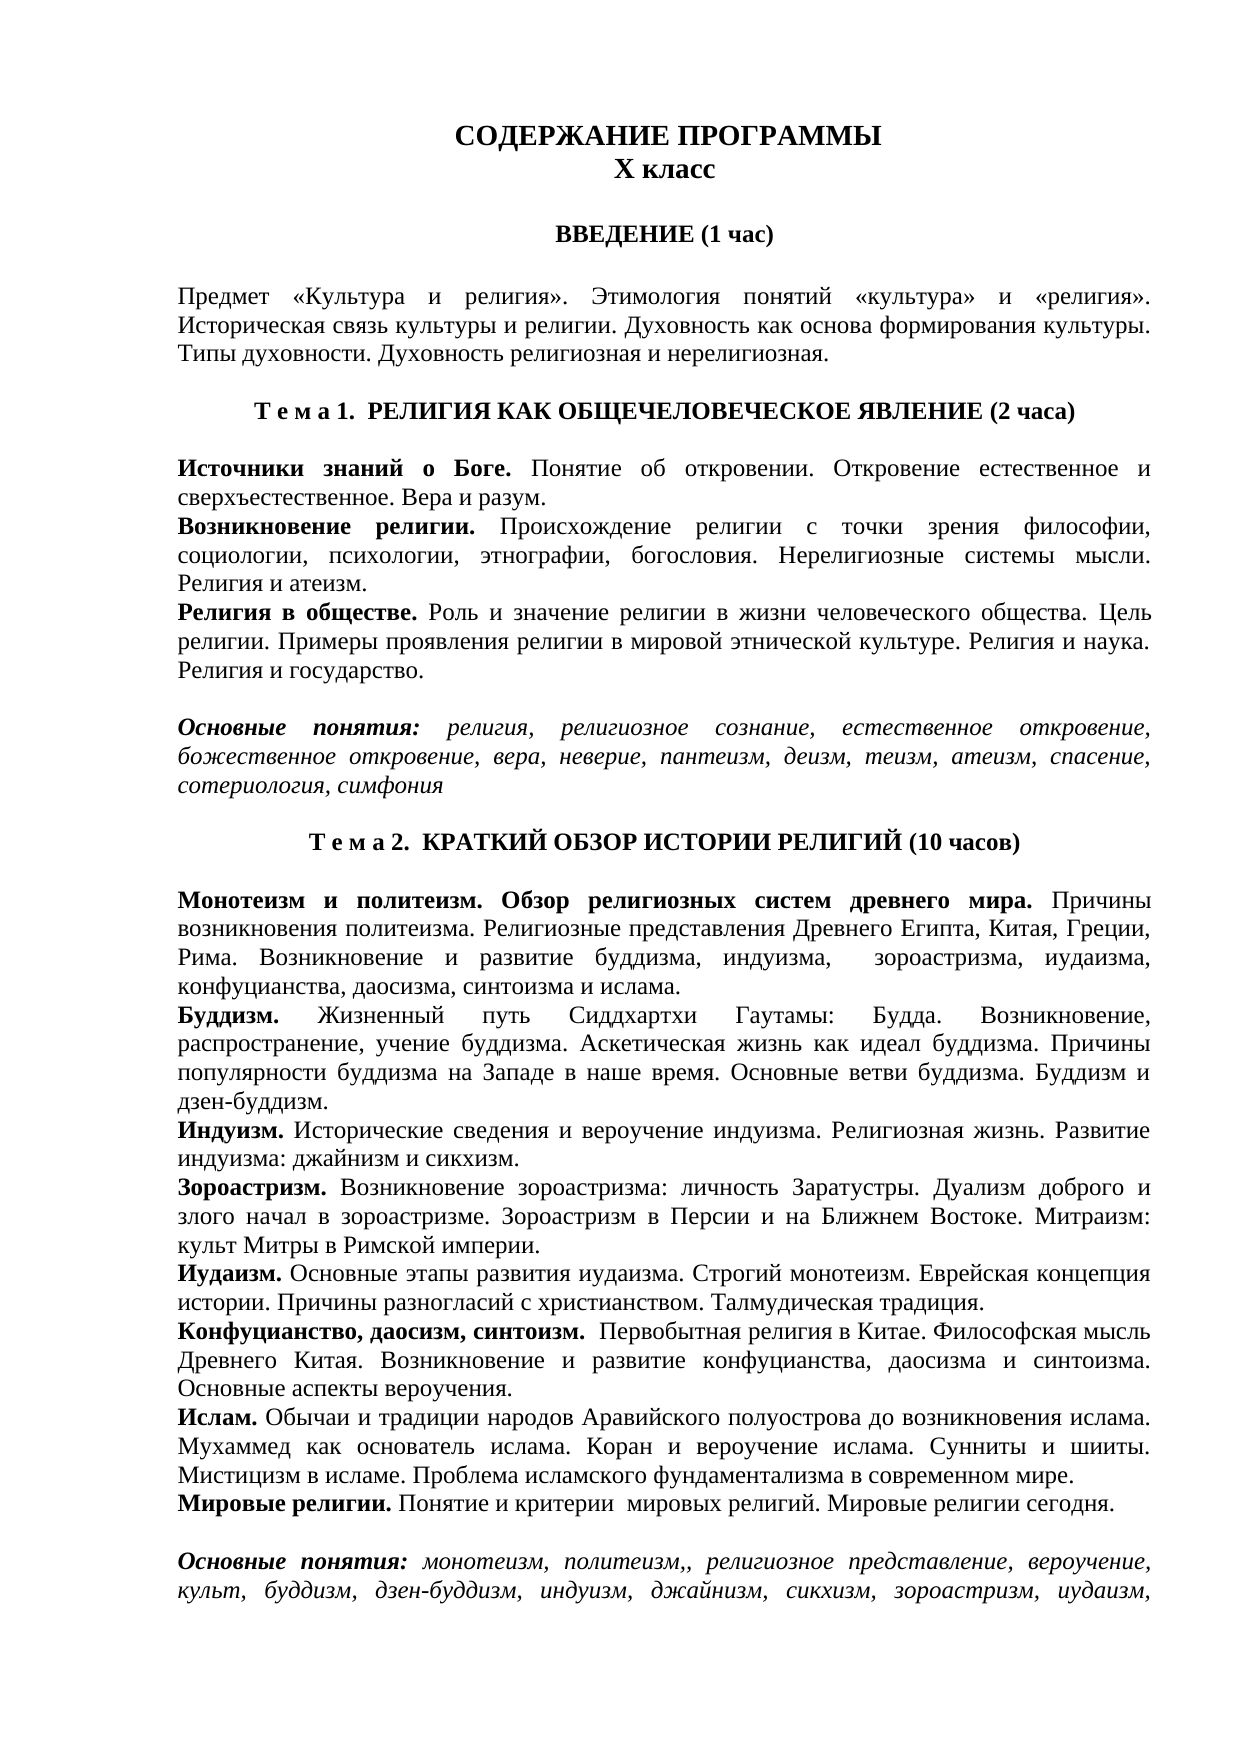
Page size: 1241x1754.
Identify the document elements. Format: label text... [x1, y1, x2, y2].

text СОДЕРЖАНИЕ ПРОГРАММЫ [177, 118, 1152, 152]
text Возникновение религии. Происхождение религии с точки зрения философии, социологии, психологии, этнографии, богословия. Нерелигиозные системы мысли. Религия и атеизм. [177, 511, 1152, 597]
text Религия в обществе. Роль и значение религии в жизни человеческого общества. Цель религии. Примеры проявления религии в мировой этнической культуре. Религия и наука. Религия и государство. [177, 597, 1152, 683]
text Т е м а 1. Религия как общечеловеческое явление (2 часа) [177, 396, 1152, 425]
text Индуизм. Исторические сведения и вероучение индуизма. Религиозная жизнь. Развитие индуизма: джайнизм и сикхизм. [177, 1115, 1152, 1172]
text Зороастризм. Возникновение зороастризма: личность Заратустры. Дуализм доброго и злого начал в зороастризме. Зороастризм в Персии и на Ближнем Востоке. Митраизм: культ Митры в Римской империи. [177, 1172, 1152, 1258]
text ВВЕДЕНИЕ (1 час) [177, 219, 1152, 247]
text Основные понятия: религия, религиозное сознание, естественное откровение, божественное откровение, вера, неверие, пантеизм, деизм, теизм, атеизм, спасение, сотериология, симфония [177, 712, 1152, 798]
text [177, 1546, 1152, 1603]
text Т е м а 2. КРАТКИЙ ОБЗОР ИСТОРИИ РЕЛИГИЙ (10 часов) [177, 827, 1152, 856]
text Предмет «Культура и религия». Этимология понятий «культура» и «религия». Историческая связь культуры и религии. Духовность как основа формирования культуры. Типы духовности. Духовность религиозная и нерелигиозная. [177, 281, 1152, 367]
text Конфуцианство, даосизм, синтоизм. Первобытная религия в Китае. Философская мысль Древнего Китая. Возникновение и развитие конфуцианства, даосизма и синтоизма. Основные аспекты вероучения. [177, 1316, 1152, 1402]
text Источники знаний о Боге. Понятие об откровении. Откровение естественное и сверхъестественное. Вера и разум. [177, 453, 1152, 511]
text X класс [177, 152, 1152, 185]
text Буддизм. Жизненный путь Сиддхартхи Гаутамы: Будда. Возникновение, распространение, учение буддизма. Аскетическая жизнь как идеал буддизма. Причины популярности буддизма на Западе в наше время. Основные ветви буддизма. Буддизм и дзен-буддизм. [177, 1000, 1152, 1115]
text Иудаизм. Основные этапы развития иудаизма. Строгий монотеизм. Еврейская концепция истории. Причины разногласий с христианством. Талмудическая традиция. [177, 1258, 1152, 1316]
text Ислам. Обычаи и традиции народов Аравийского полуострова до возникновения ислама. Мухаммед как основатель ислама. Коран и вероучение ислама. Сунниты и шииты. Мистицизм в исламе. Проблема исламского фундаментализма в современном мире. [177, 1402, 1152, 1488]
text Мировые религии. Понятие и критерии мировых религий. Мировые религии сегодня. [177, 1488, 1152, 1517]
text Монотеизм и политеизм. Обзор религиозных систем древнего мира. Причины возникновения политеизма. Религиозные представления Древнего Египта, Китая, Греции, Рима. Возникновение и развитие буддизма, индуизма, зороастризма, иудаизма, конфуцианства, даосизма, синтоизма и ислама. [177, 885, 1152, 1000]
